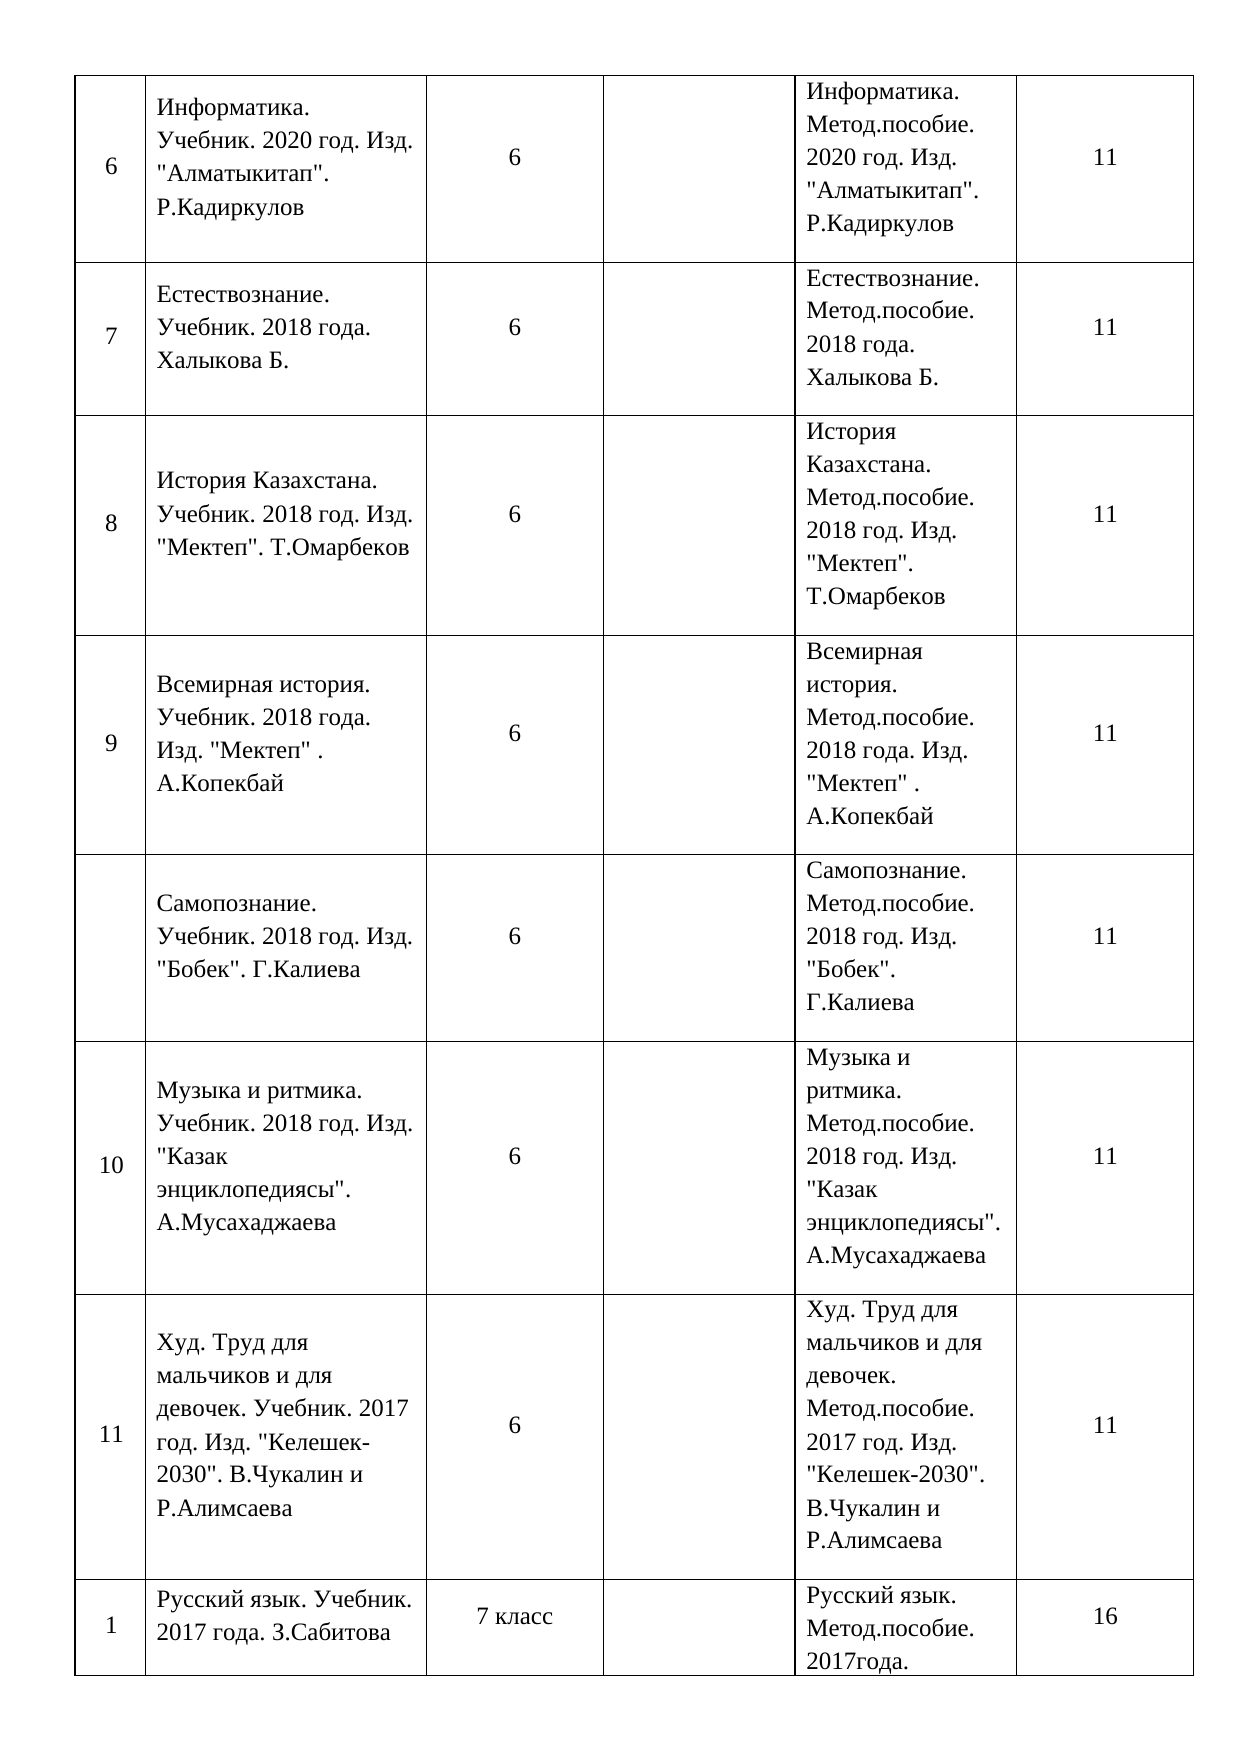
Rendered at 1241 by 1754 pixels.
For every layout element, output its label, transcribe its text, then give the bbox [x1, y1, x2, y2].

table_cell Худ. Труд для мальчиков и для девочек. Метод.пособие. 2017 год. Изд. "Келешек-2030". В.Чукалин и Р.Алимсаева [796, 1295, 1016, 1579]
table_cell Музыка и ритмика. Учебник. 2018 год. Изд. "Казак энциклопедиясы". А.Мусахаджаева [146, 1042, 426, 1293]
table_cell 7 [76, 263, 145, 415]
table_cell [604, 636, 794, 854]
table_cell [604, 1580, 794, 1675]
table_cell [604, 1042, 794, 1293]
table_cell 11 [1017, 416, 1193, 635]
table_cell Всемирная история. Учебник. 2018 года. Изд. "Мектеп" . А.Копекбай [146, 636, 426, 854]
table_cell 11 [1017, 263, 1193, 415]
table_cell [604, 416, 794, 635]
table_cell 11 [1017, 1042, 1193, 1293]
table_cell Худ. Труд для мальчиков и для девочек. Учебник. 2017 год. Изд. "Келешек-2030". В.Чукалин и Р.Алимсаева [146, 1295, 426, 1579]
table_cell 6 [427, 1042, 603, 1293]
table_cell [146, 1580, 426, 1675]
table_cell 11 [1017, 855, 1193, 1041]
table_cell Музыка и ритмика. Метод.пособие. 2018 год. Изд. "Казак энциклопедиясы". А.Мусахаджаева [796, 1042, 1016, 1293]
table_cell История Казахстана. Учебник. 2018 год. Изд. "Мектеп". Т.Омарбеков [146, 416, 426, 635]
table_cell 8 [76, 416, 145, 635]
table_cell Информатика. Метод.пособие. 2020 год. Изд. "Алматыкитап". Р.Кадиркулов [796, 76, 1016, 262]
table_cell [604, 76, 794, 262]
table_cell [604, 263, 794, 415]
table_cell 16 [1017, 1580, 1193, 1675]
table_cell Самопознание. Учебник. 2018 год. Изд. "Бобек". Г.Калиева [146, 855, 426, 1041]
table_cell Самопознание. Метод.пособие. 2018 год. Изд. "Бобек". Г.Калиева [796, 855, 1016, 1041]
table_cell 11 [1017, 636, 1193, 854]
table_cell 6 [76, 76, 145, 262]
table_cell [796, 1580, 1016, 1675]
table_cell 6 [427, 855, 603, 1041]
table_cell [76, 855, 145, 1041]
table_cell 6 [427, 76, 603, 262]
table_cell 9 [76, 636, 145, 854]
table_cell [604, 855, 794, 1041]
table_cell Всемирная история. Метод.пособие. 2018 года. Изд. "Мектеп" . А.Копекбай [796, 636, 1016, 854]
table_cell История Казахстана. Метод.пособие. 2018 год. Изд. "Мектеп". Т.Омарбеков [796, 416, 1016, 635]
table_cell [604, 1295, 794, 1579]
table_cell 10 [76, 1042, 145, 1293]
table_cell Естествознание. Учебник. 2018 года. Халыкова Б. [146, 263, 426, 415]
table_cell 1 [76, 1580, 145, 1675]
table_cell Информатика. Учебник. 2020 год. Изд. "Алматыкитап". Р.Кадиркулов [146, 76, 426, 262]
table_cell 11 [1017, 1295, 1193, 1579]
table_cell 11 [1017, 76, 1193, 262]
table_cell 11 [76, 1295, 145, 1579]
table_cell Естествознание. Метод.пособие. 2018 года. Халыкова Б. [796, 263, 1016, 415]
table_cell 6 [427, 636, 603, 854]
table_cell 6 [427, 263, 603, 415]
table_cell 6 [427, 416, 603, 635]
table_cell 7 класс [427, 1580, 603, 1675]
table_cell 6 [427, 1295, 603, 1579]
